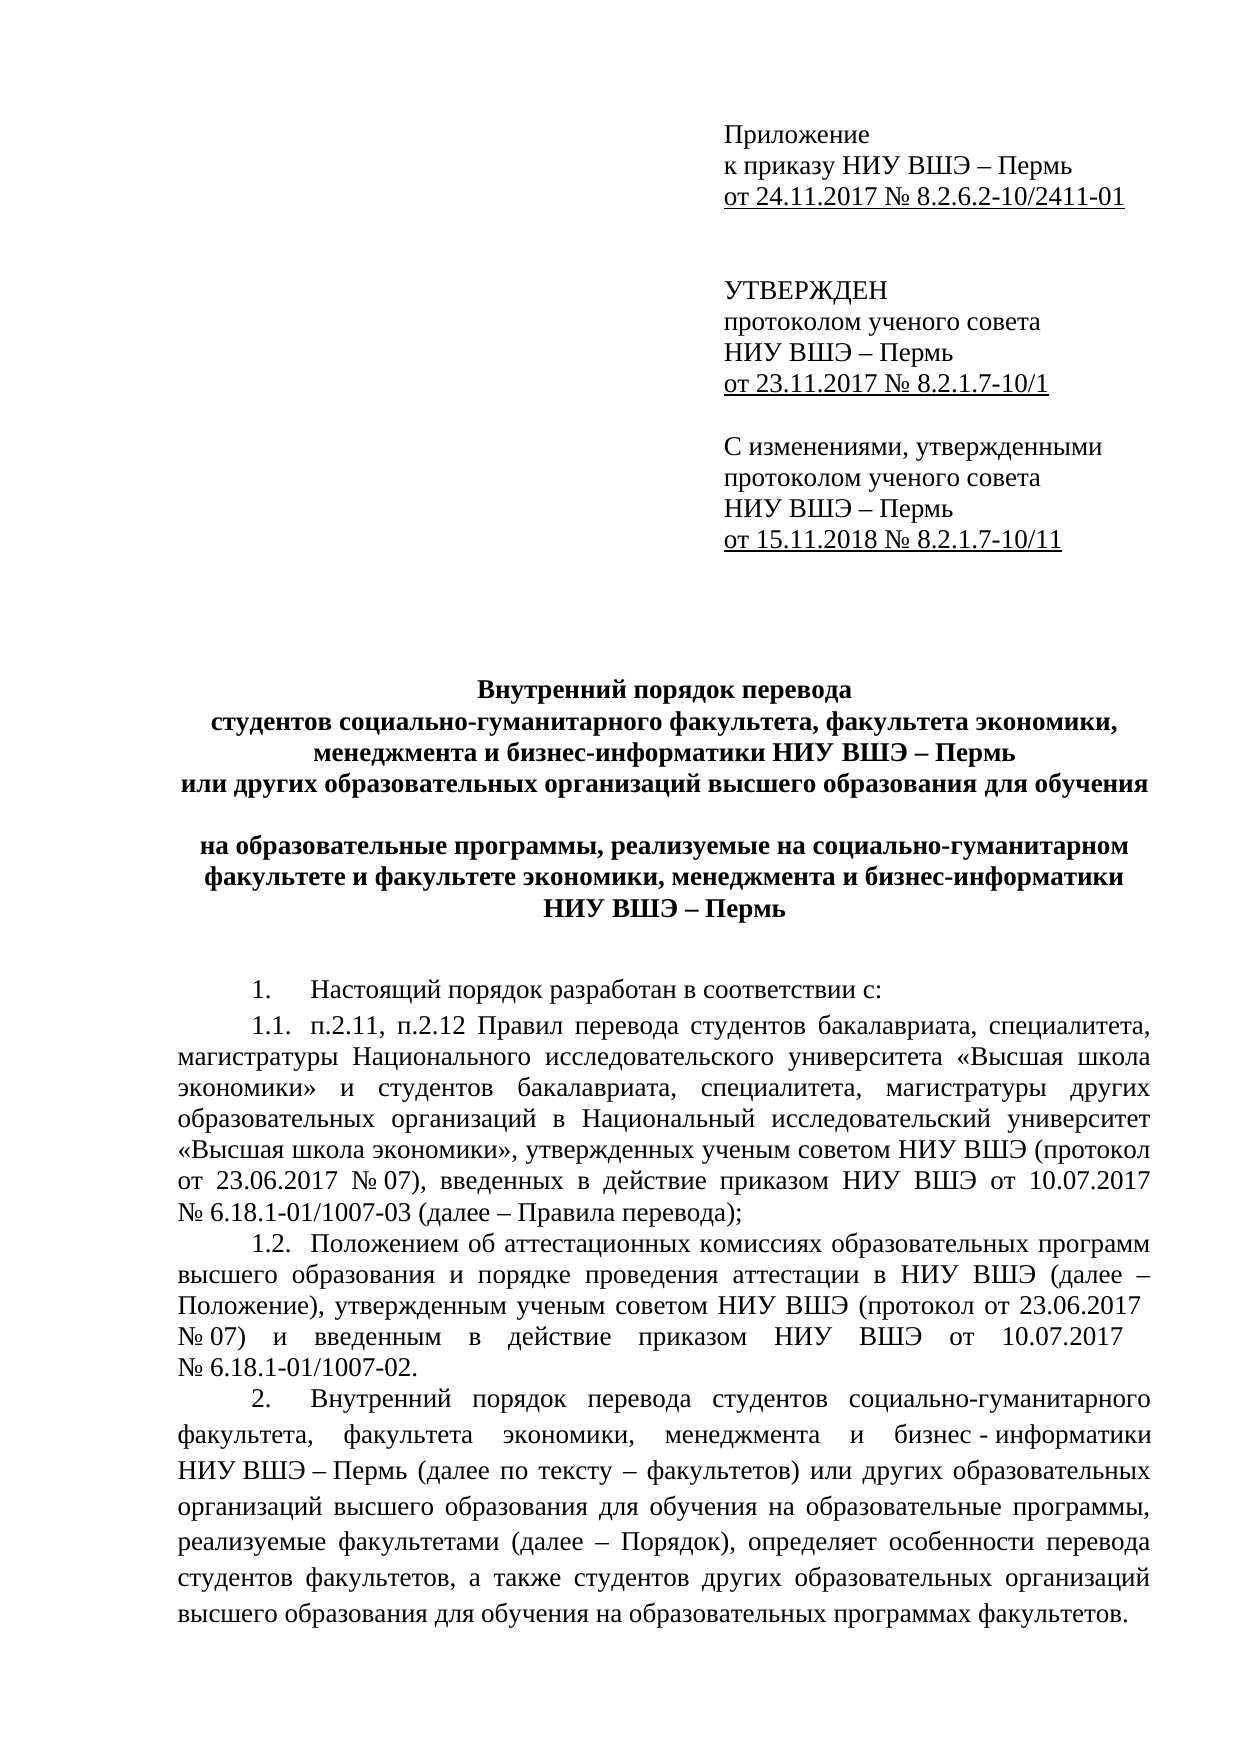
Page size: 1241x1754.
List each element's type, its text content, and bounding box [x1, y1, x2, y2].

text или других образовательных организаций высшего образования для обучения на образовательные программы, реализуемые на социально-гуманитарном факультете и факультете экономики, менеджмента и бизнес-информатики [177, 767, 1152, 892]
title НИУ ВШЭ – Пермь [723, 336, 1152, 367]
text Приложение [723, 118, 1152, 149]
text Внутренний порядок перевода [177, 674, 1152, 705]
text УТВЕРЖДЕН [723, 274, 1152, 305]
text от 15.11.2018 № 8.2.1.7-10/11 [723, 523, 1152, 554]
list Настоящий порядок разработан в соответствии с: [177, 973, 1152, 1004]
title от 23.11.2017 № 8.2.1.7-10/1 [723, 367, 1152, 398]
text НИУ ВШЭ – Пермь [177, 892, 1152, 923]
list п.2.11, п.2.12 Правил перевода студентов бакалавриата, специалитета, магистратуры Национального исследовательского университета «Высшая школа экономики» и студентов бакалавриата, специалитета, магистратуры других образовательных организаций в Национальный исследовательский университет «Высшая школа экономики», утвержденных ученым советом НИУ ВШЭ (протокол от 23.06.2017 № 07), введенных в действие приказом НИУ ВШЭ от 10.07.2017 № 6.18.1-01/1007-03 (далее – Правила перевода); [177, 1009, 1152, 1227]
text протоколом ученого совета [723, 461, 1152, 492]
title НИУ ВШЭ – Пермь [723, 492, 1152, 523]
text от 24.11.2017 № 8.2.6.2-10/2411-01 [723, 180, 1152, 212]
list Положением об аттестационных комиссиях образовательных программ высшего образования и порядке проведения аттестации в НИУ ВШЭ (далее – Положение), утвержденным ученым советом НИУ ВШЭ (протокол от 23.06.2017 № 07) и введенным в действие приказом НИУ ВШЭ от 10.07.2017 № 6.18.1-01/1007-02. [177, 1227, 1152, 1382]
text студентов социально-гуманитарного факультета, факультета экономики, менеджмента и бизнес-информатики НИУ ВШЭ – Пермь [177, 705, 1152, 767]
text С изменениями, утвержденными [723, 429, 1152, 461]
text протоколом ученого совета [723, 305, 1152, 336]
list Внутренний порядок перевода студентов социально-гуманитарного факультета, факультета экономики, менеджмента и бизнес - информатики НИУ ВШЭ – Пермь (далее по тексту – факультетов) или других образовательных организаций высшего образования для обучения на образовательные программы, реализуемые факультетами (далее – Порядок), определяет особенности перевода студентов факультетов, а также студентов других образовательных организаций высшего образования для обучения на образовательных программах факультетов. [177, 1382, 1152, 1628]
text к приказу НИУ ВШЭ – Пермь [723, 149, 1152, 180]
